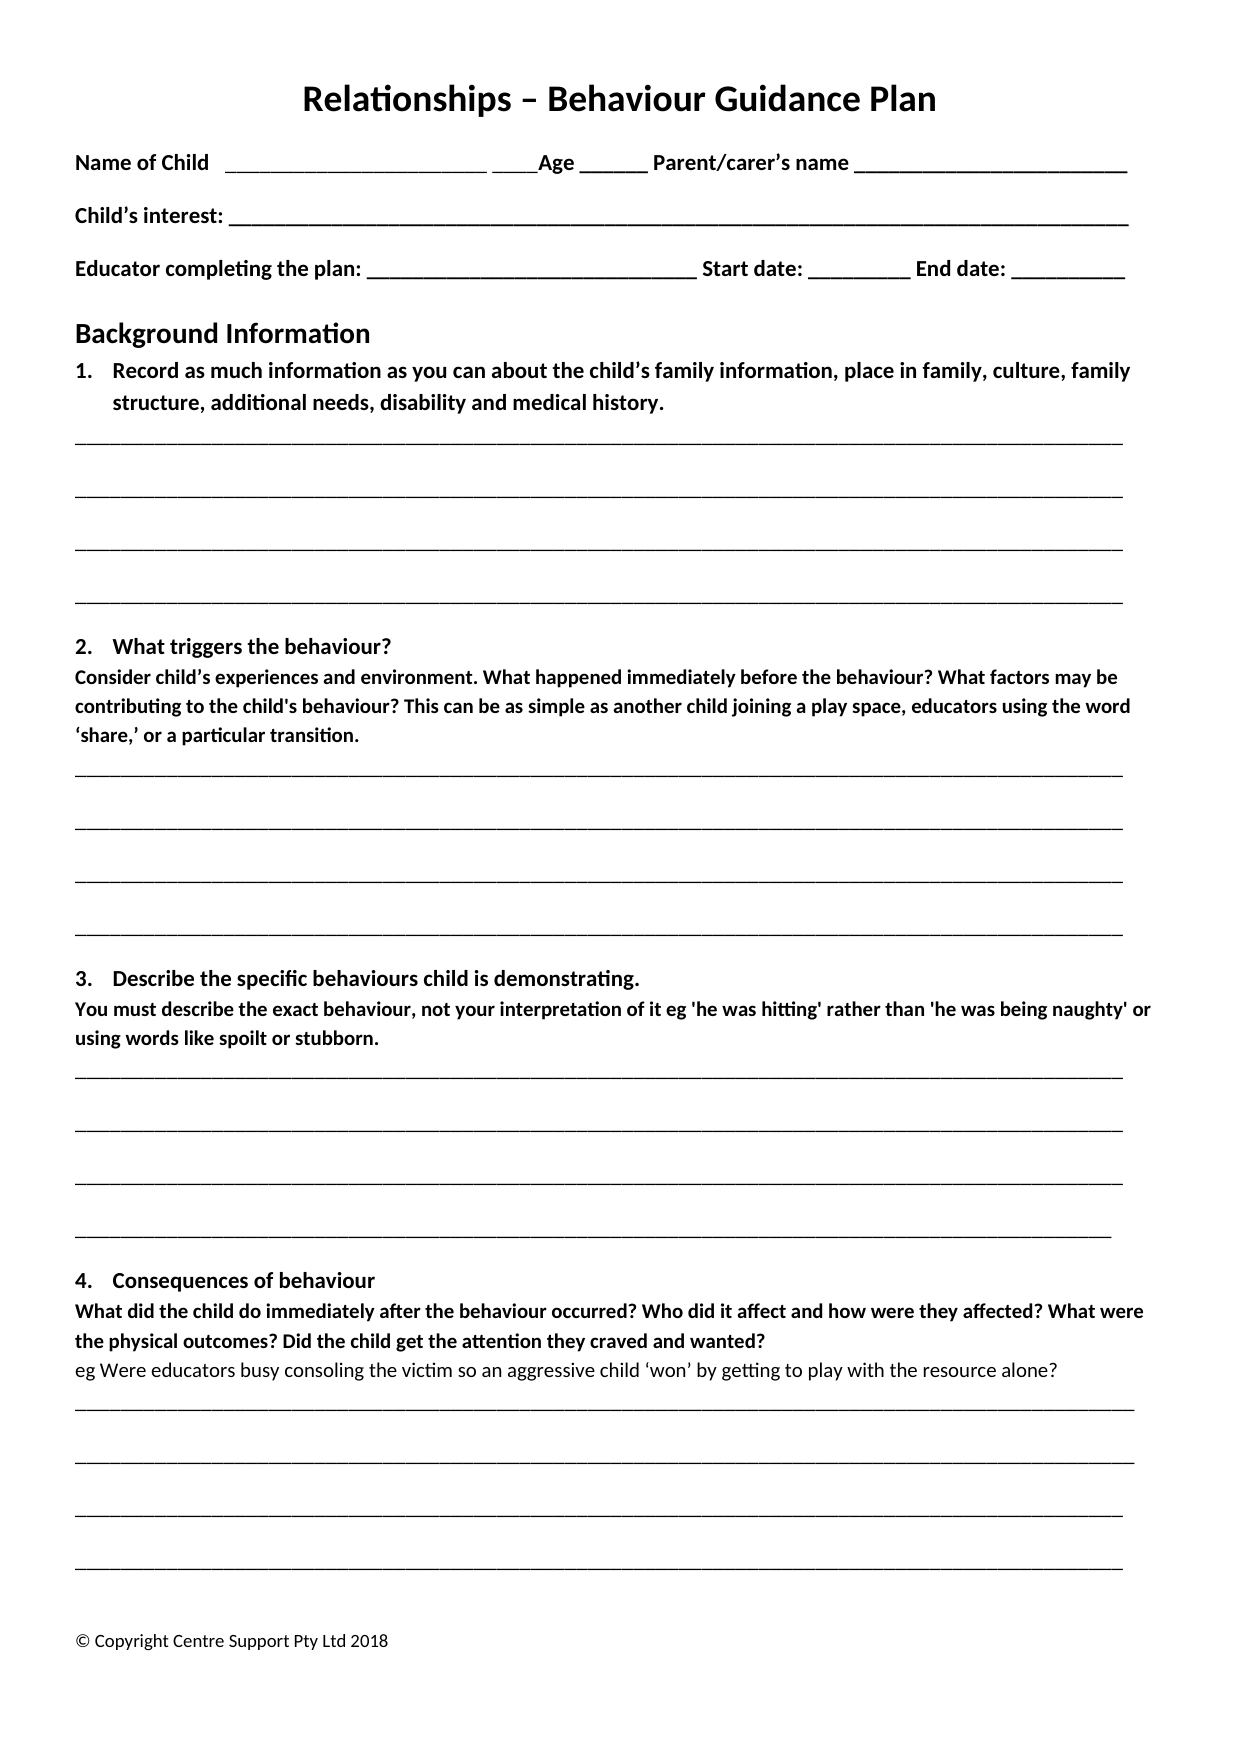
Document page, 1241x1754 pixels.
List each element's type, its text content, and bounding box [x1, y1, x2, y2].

text _____________________________________________________________________________________________ [75, 1439, 1165, 1467]
list Record as much information as you can about the child’s family information, place in family, culture, family structure, additional needs, disability and medical history. [75, 356, 1165, 416]
list Consequences of behaviour [75, 1267, 1165, 1294]
text ____________________________________________________________________________________________ [75, 1161, 1165, 1188]
list Describe the specific behaviours child is demonstrating. [75, 964, 1165, 992]
text ____________________________________________________________________________________________ [75, 805, 1165, 833]
text ____________________________________________________________________________________________ [75, 1545, 1165, 1573]
text Name of Child _______________________ ____Age ______ Parent/carer’s name ________________________ [75, 148, 1165, 177]
text ___________________________________________________________________________________________ [75, 1213, 1165, 1242]
text Background Information [75, 315, 1165, 350]
text ____________________________________________________________________________________________ [75, 526, 1165, 554]
text ____________________________________________________________________________________________ [75, 579, 1165, 607]
text ____________________________________________________________________________________________ [75, 911, 1165, 939]
text Relationships – Behaviour Guidance Plan [75, 75, 1165, 121]
text ____________________________________________________________________________________________ [75, 420, 1165, 448]
text You must describe the exact behaviour, not your interpretation of it eg 'he was hitting' rather than 'he was being naughty' or using words like spoilt or stubborn. [75, 996, 1165, 1051]
text Educator completing the plan: _____________________________ Start date: _________ End date: __________ [75, 254, 1165, 283]
text Consider child’s experiences and environment. What happened immediately before the behaviour? What factors may be contributing to the child's behaviour? This can be as simple as another child joining a play space, educators using the word ‘share,’ or a particular transition. [75, 664, 1165, 748]
text ____________________________________________________________________________________________ [75, 1492, 1165, 1520]
text What did the child do immediately after the behaviour occurred? Who did it affect and how were they affected? What were the physical outcomes? Did the child get the attention they craved and wanted? [75, 1299, 1165, 1353]
text ____________________________________________________________________________________________ [75, 473, 1165, 501]
text ____________________________________________________________________________________________ [75, 1054, 1165, 1082]
text eg Were educators busy consoling the victim so an aggressive child ‘won’ by getting to play with the resource alone? [75, 1357, 1165, 1382]
text _____________________________________________________________________________________________ [75, 1386, 1165, 1414]
text Child’s interest: _______________________________________________________________________________ [75, 202, 1165, 229]
list What triggers the behaviour? [75, 632, 1165, 660]
text ____________________________________________________________________________________________ [75, 1107, 1165, 1136]
text ____________________________________________________________________________________________ [75, 752, 1165, 780]
text ____________________________________________________________________________________________ [75, 858, 1165, 886]
